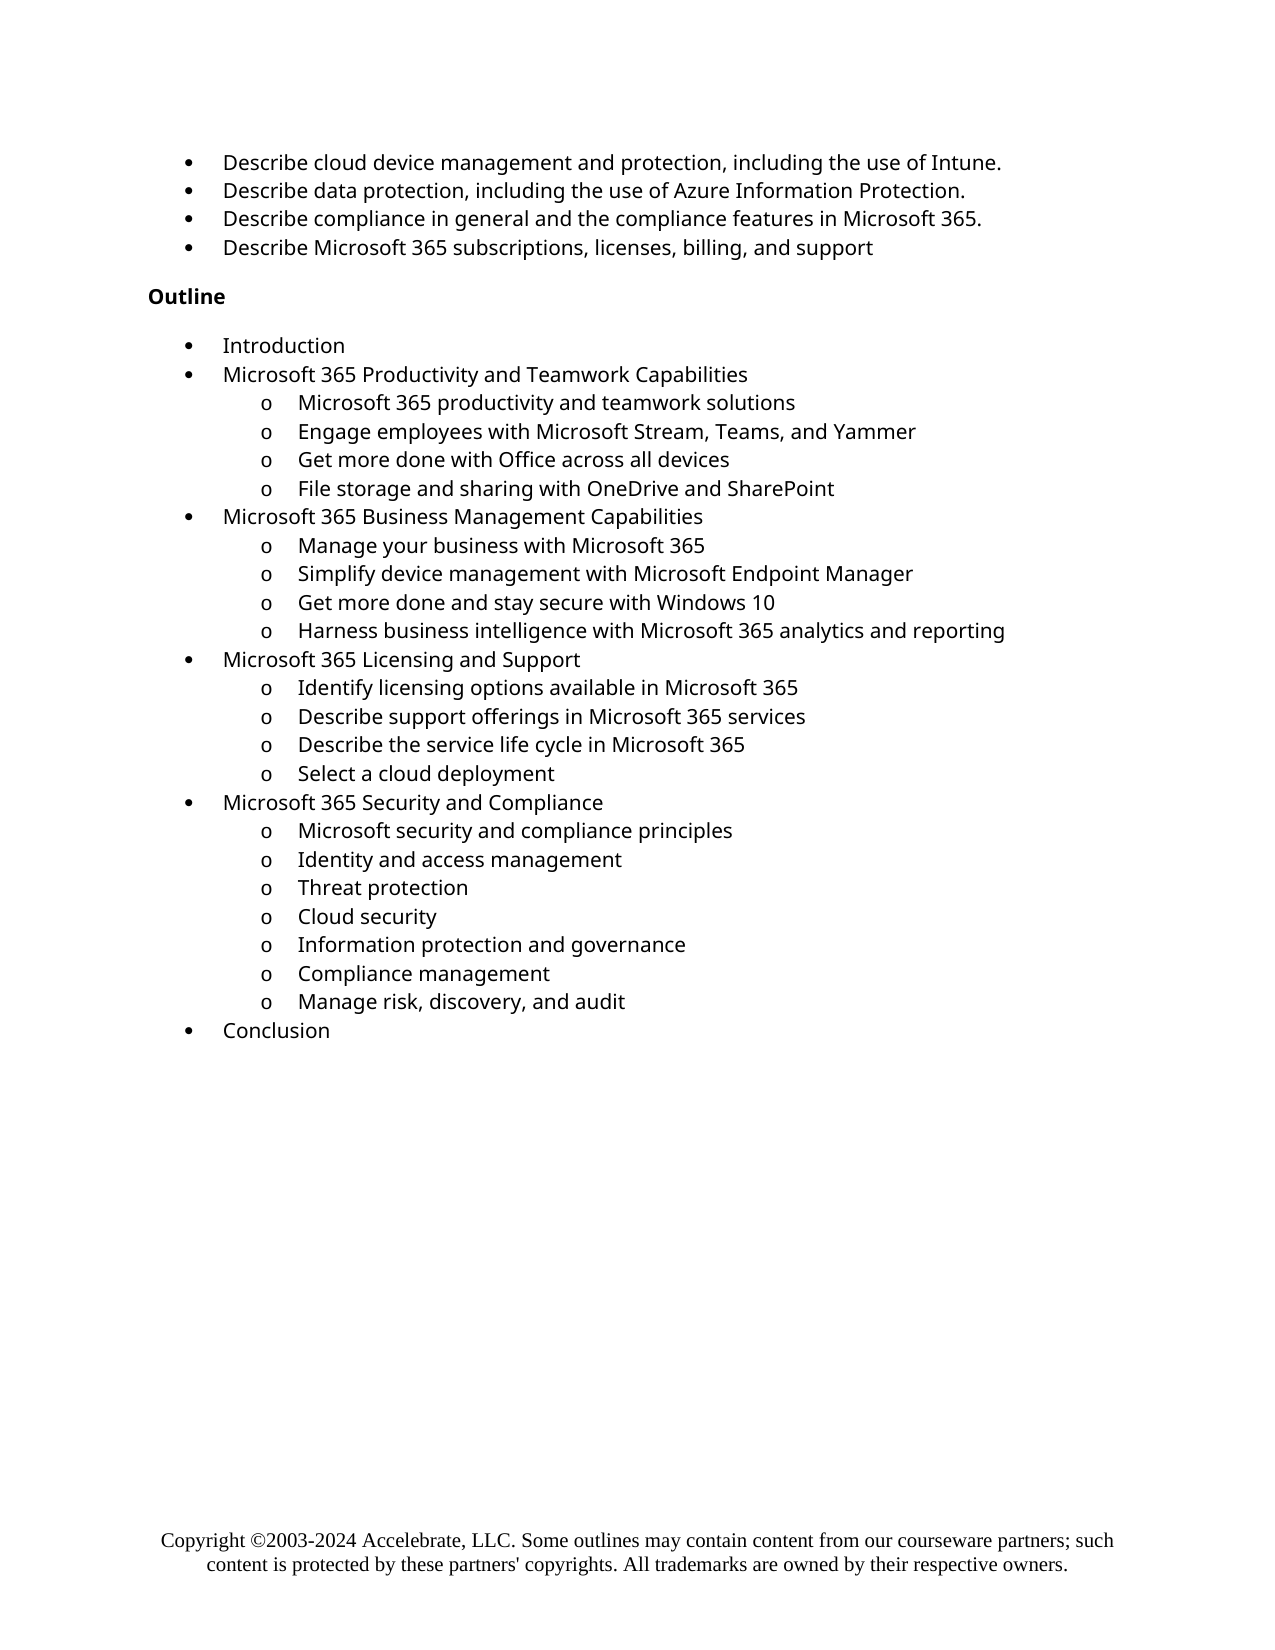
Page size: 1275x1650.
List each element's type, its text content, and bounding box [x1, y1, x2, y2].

list Harness business intelligence with Microsoft 365 analytics and reporting [260, 617, 1127, 645]
list Information protection and governance [260, 930, 1127, 959]
list Describe Microsoft 365 subscriptions, licenses, billing, and support [185, 233, 1127, 261]
list Microsoft 365 Productivity and Teamwork Capabilities [185, 360, 1127, 388]
list Manage risk, discovery, and audit [260, 987, 1127, 1016]
list Microsoft 365 productivity and teamwork solutions [260, 388, 1127, 417]
list Identify licensing options available in Microsoft 365 [260, 673, 1127, 702]
list Get more done and stay secure with Windows 10 [260, 588, 1127, 617]
list Select a cloud deployment [260, 759, 1127, 788]
list Introduction [185, 331, 1127, 360]
list Describe compliance in general and the compliance features in Microsoft 365. [185, 204, 1127, 233]
list Threat protection [260, 873, 1127, 902]
list Conclusion [185, 1016, 1127, 1044]
list Describe data protection, including the use of Azure Information Protection. [185, 176, 1127, 204]
list Cloud security [260, 902, 1127, 930]
text Outline [148, 282, 1127, 311]
list Compliance management [260, 959, 1127, 987]
list Microsoft 365 Security and Compliance [185, 788, 1127, 816]
list Simplify device management with Microsoft Endpoint Manager [260, 559, 1127, 588]
list Microsoft 365 Licensing and Support [185, 645, 1127, 673]
list Engage employees with Microsoft Stream, Teams, and Yammer [260, 417, 1127, 445]
list Describe cloud device management and protection, including the use of Intune. [185, 148, 1127, 176]
list Describe the service life cycle in Microsoft 365 [260, 731, 1127, 759]
list Microsoft 365 Business Management Capabilities [185, 502, 1127, 531]
list File storage and sharing with OneDrive and SharePoint [260, 474, 1127, 502]
list Get more done with Office across all devices [260, 445, 1127, 474]
list Manage your business with Microsoft 365 [260, 531, 1127, 559]
list Describe support offerings in Microsoft 365 services [260, 702, 1127, 731]
list Microsoft security and compliance principles [260, 816, 1127, 845]
list Identity and access management [260, 845, 1127, 873]
